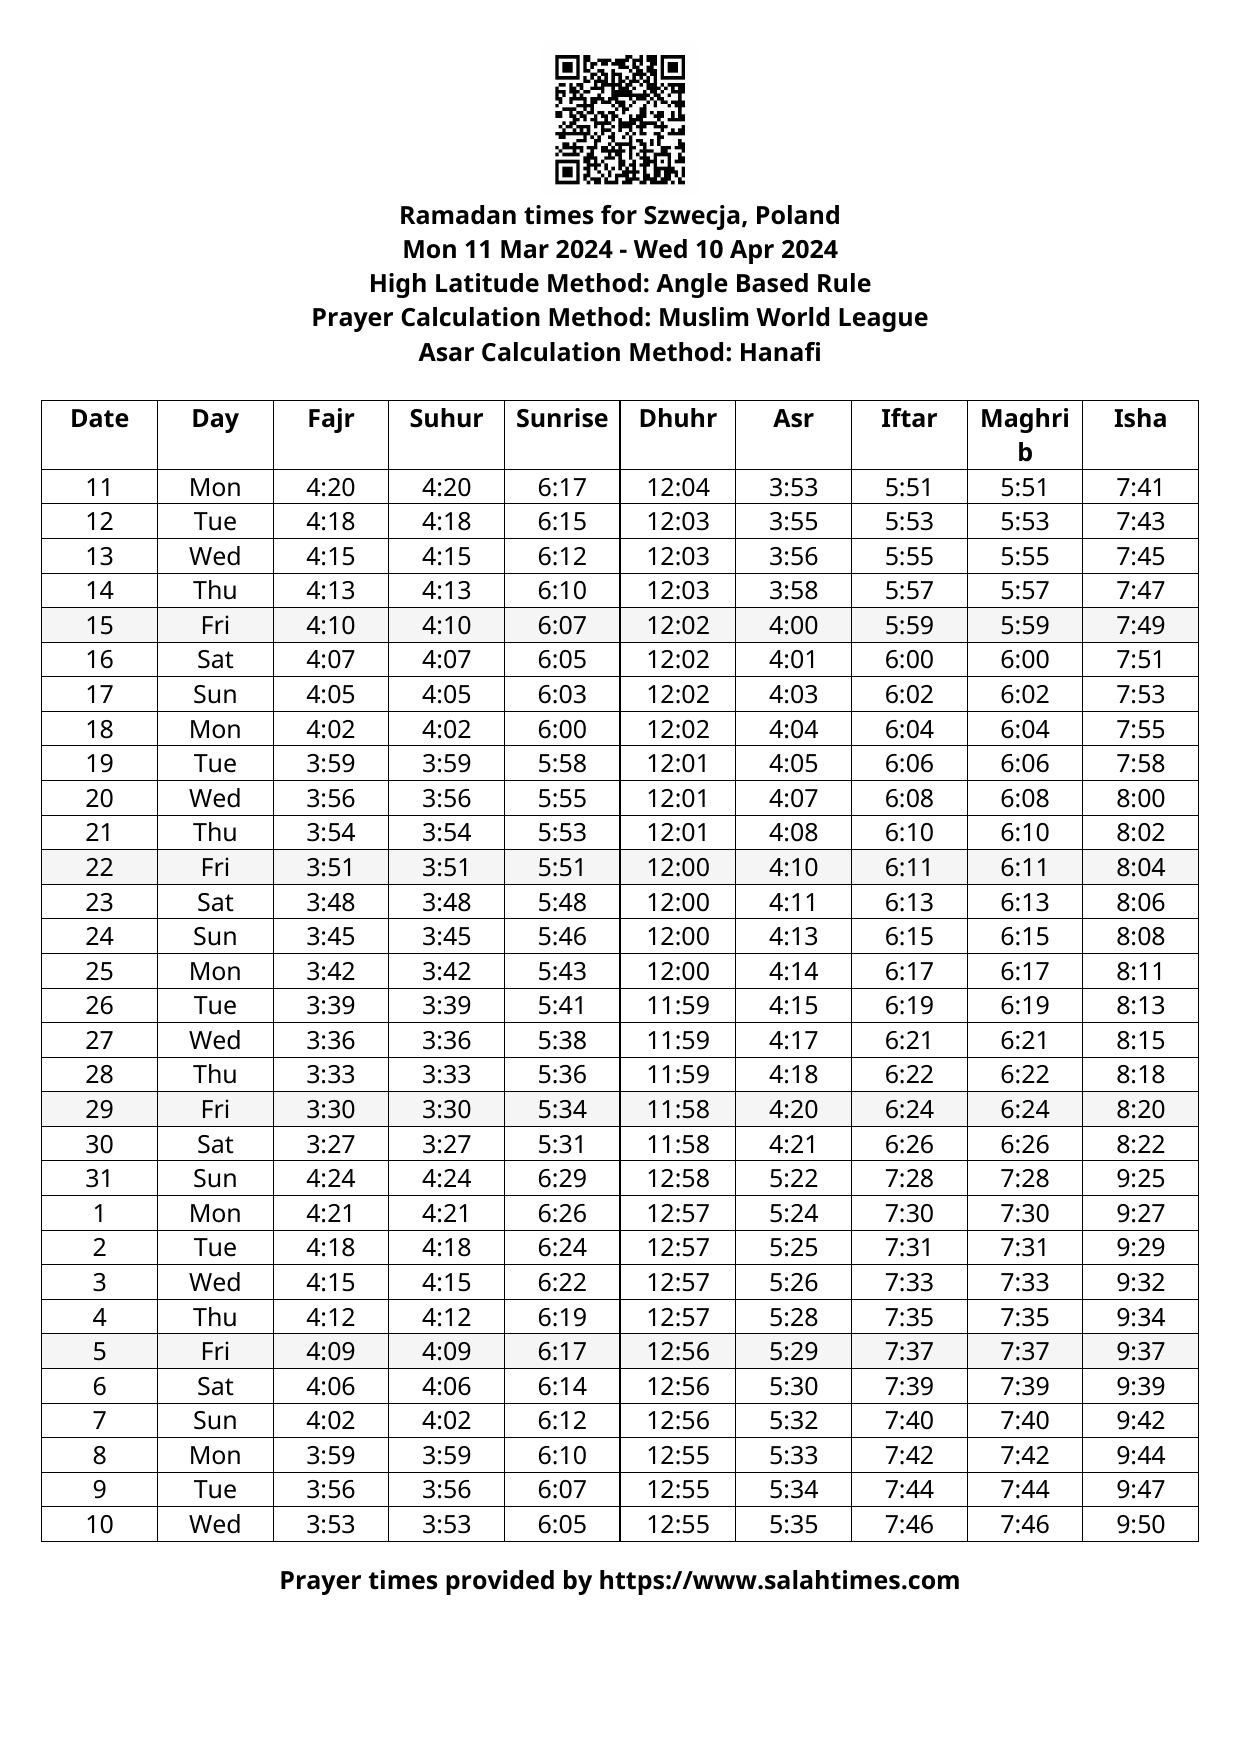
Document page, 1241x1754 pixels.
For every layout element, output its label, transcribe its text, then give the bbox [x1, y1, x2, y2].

table_cell 4:09 [274, 1334, 388, 1368]
table_cell 4:06 [274, 1369, 388, 1402]
table_cell 12:55 [621, 1473, 735, 1506]
table_cell 7:53 [1083, 677, 1198, 711]
table_cell 3:51 [389, 850, 504, 884]
table_cell 3:56 [736, 539, 851, 572]
table_cell Tue [158, 746, 273, 780]
table_cell 27 [42, 1023, 157, 1057]
table_cell 4:17 [736, 1023, 851, 1057]
table_cell 6:04 [968, 712, 1082, 745]
table_cell 12:56 [621, 1369, 735, 1402]
table_cell 9 [42, 1473, 157, 1506]
table_cell Fri [158, 850, 273, 884]
table_cell 7:30 [968, 1196, 1082, 1229]
table_cell 12:00 [621, 850, 735, 884]
table_cell 3:59 [274, 746, 388, 780]
table_cell 3:48 [274, 885, 388, 918]
table_cell 26 [42, 989, 157, 1022]
table_cell 3:54 [389, 816, 504, 849]
table_cell 25 [42, 954, 157, 987]
table_cell 4:18 [274, 504, 388, 538]
table_cell 7:31 [852, 1231, 967, 1264]
table_cell 7:42 [852, 1438, 967, 1472]
table_cell 12:01 [621, 816, 735, 849]
table_cell 12:58 [621, 1161, 735, 1195]
table_header Day [158, 401, 273, 469]
table_cell Sat [158, 1369, 273, 1402]
table_cell 7:41 [1083, 470, 1198, 503]
table_cell 4:13 [389, 574, 504, 607]
table_cell 18 [42, 712, 157, 745]
table_cell 12:03 [621, 574, 735, 607]
table_cell 4:15 [389, 539, 504, 572]
table_cell 8 [42, 1438, 157, 1472]
table_cell 3:59 [389, 746, 504, 780]
table_cell 12:56 [621, 1404, 735, 1437]
table_cell Wed [158, 1023, 273, 1057]
table_cell 4:13 [274, 574, 388, 607]
table_cell 9:47 [1083, 1473, 1198, 1506]
table_cell 6:12 [505, 539, 619, 572]
table_cell 8:13 [1083, 989, 1198, 1022]
table_cell 8:20 [1083, 1092, 1198, 1126]
table_cell Tue [158, 989, 273, 1022]
text Prayer times provided by https://www.salahtimes.com [42, 1563, 1198, 1597]
table_cell 3:36 [389, 1023, 504, 1057]
table_cell 23 [42, 885, 157, 918]
table_cell 5:30 [736, 1369, 851, 1402]
table_cell 3:55 [736, 504, 851, 538]
table_cell 6:04 [852, 712, 967, 745]
table_cell 12:57 [621, 1231, 735, 1264]
table_cell 4:08 [736, 816, 851, 849]
table_cell 5:38 [505, 1023, 619, 1057]
table_cell 6:02 [968, 677, 1082, 711]
table_cell Tue [158, 504, 273, 538]
table_cell 6:15 [505, 504, 619, 538]
table_cell 4:07 [736, 781, 851, 814]
table_cell Mon [158, 712, 273, 745]
table_cell 5:57 [968, 574, 1082, 607]
table_cell 5:59 [852, 608, 967, 642]
table_cell 6:26 [852, 1127, 967, 1160]
table_cell 9:50 [1083, 1507, 1198, 1541]
table_cell 21 [42, 816, 157, 849]
table_cell 9:27 [1083, 1196, 1198, 1229]
table_cell 9:42 [1083, 1404, 1198, 1437]
table_cell 6:07 [505, 1473, 619, 1506]
table_cell 7:49 [1083, 608, 1198, 642]
table_cell 4:21 [736, 1127, 851, 1160]
table_cell 4:20 [389, 470, 504, 503]
table_cell 4:02 [274, 712, 388, 745]
table_cell 4:24 [389, 1161, 504, 1195]
table_cell 6:19 [968, 989, 1082, 1022]
table_cell 12:55 [621, 1438, 735, 1472]
table_cell 5:22 [736, 1161, 851, 1195]
table_cell 11:59 [621, 1023, 735, 1057]
table_cell 30 [42, 1127, 157, 1160]
table_cell Tue [158, 1231, 273, 1264]
table_cell 7:39 [852, 1369, 967, 1402]
table_cell 12:57 [621, 1265, 735, 1299]
table_cell 4:02 [389, 712, 504, 745]
table_cell 17 [42, 677, 157, 711]
table_cell 6:24 [968, 1092, 1082, 1126]
table_cell 3:56 [389, 1473, 504, 1506]
table_cell 7:33 [968, 1265, 1082, 1299]
table_cell 6:11 [968, 850, 1082, 884]
table_cell 7:28 [968, 1161, 1082, 1195]
table_cell 16 [42, 643, 157, 676]
table_cell 6:17 [852, 954, 967, 987]
table_cell 12:56 [621, 1334, 735, 1368]
table_cell 4:24 [274, 1161, 388, 1195]
table_cell 9:29 [1083, 1231, 1198, 1264]
table_cell 4:14 [736, 954, 851, 987]
table_cell 5:53 [852, 504, 967, 538]
table_cell 6:22 [505, 1265, 619, 1299]
table_cell 5:55 [505, 781, 619, 814]
table_cell 6:15 [968, 919, 1082, 953]
table_cell 9:32 [1083, 1265, 1198, 1299]
table_cell 4:15 [736, 989, 851, 1022]
table_cell 6:06 [968, 746, 1082, 780]
table_cell 3:56 [389, 781, 504, 814]
table_cell 31 [42, 1161, 157, 1195]
table_cell 5:26 [736, 1265, 851, 1299]
table_cell Sun [158, 1404, 273, 1437]
table_cell 3:42 [389, 954, 504, 987]
table_cell Thu [158, 574, 273, 607]
table_cell 6:13 [968, 885, 1082, 918]
table_cell 5:46 [505, 919, 619, 953]
table_cell 12:02 [621, 677, 735, 711]
table_cell 4:05 [389, 677, 504, 711]
table_cell 3:33 [274, 1058, 388, 1091]
table_cell 4:02 [274, 1404, 388, 1437]
table_cell 3:42 [274, 954, 388, 987]
table_cell 7:51 [1083, 643, 1198, 676]
table_cell 4:06 [389, 1369, 504, 1402]
table_cell 8:04 [1083, 850, 1198, 884]
table_cell 6:08 [852, 781, 967, 814]
table_cell 7:47 [1083, 574, 1198, 607]
table_cell Fri [158, 1092, 273, 1126]
table_cell 7:44 [968, 1473, 1082, 1506]
table_cell 6:19 [852, 989, 967, 1022]
table_cell 3:53 [736, 470, 851, 503]
table_cell Thu [158, 816, 273, 849]
table_cell 3:59 [274, 1438, 388, 1472]
table_cell 5:43 [505, 954, 619, 987]
table_cell 7:55 [1083, 712, 1198, 745]
table_cell 7:35 [968, 1300, 1082, 1333]
table_cell 7:39 [968, 1369, 1082, 1402]
table_cell 8:18 [1083, 1058, 1198, 1091]
table_cell 6:24 [505, 1231, 619, 1264]
table_cell 4:15 [389, 1265, 504, 1299]
table_cell 5:34 [505, 1092, 619, 1126]
table_cell 9:34 [1083, 1300, 1198, 1333]
table_cell 6:10 [968, 816, 1082, 849]
table_cell 6:07 [505, 608, 619, 642]
table_cell 20 [42, 781, 157, 814]
text Mon 11 Mar 2024 - Wed 10 Apr 2024 [42, 232, 1198, 266]
table_cell 12:03 [621, 504, 735, 538]
table_cell 3:53 [274, 1507, 388, 1541]
table_cell 4:07 [389, 643, 504, 676]
table_cell 4:00 [736, 608, 851, 642]
table_cell 5:41 [505, 989, 619, 1022]
table_cell 6:03 [505, 677, 619, 711]
table_header Fajr [274, 401, 388, 469]
table_cell 6:00 [852, 643, 967, 676]
table_cell 5:36 [505, 1058, 619, 1091]
table_cell 1 [42, 1196, 157, 1229]
table_cell 4:21 [389, 1196, 504, 1229]
table_cell 4:05 [274, 677, 388, 711]
table_header Dhuhr [621, 401, 735, 469]
table_cell 8:08 [1083, 919, 1198, 953]
table_cell 6:17 [505, 1334, 619, 1368]
table_cell 4:10 [389, 608, 504, 642]
table_cell 8:11 [1083, 954, 1198, 987]
table_cell 4:18 [389, 1231, 504, 1264]
text Ramadan times for Szwecja, Poland [42, 198, 1198, 232]
table_cell Sun [158, 1161, 273, 1195]
table_cell 5:53 [505, 816, 619, 849]
table_cell 6:14 [505, 1369, 619, 1402]
table_cell 12:01 [621, 746, 735, 780]
table_cell 3:54 [274, 816, 388, 849]
table_cell 7:46 [968, 1507, 1082, 1541]
table_cell 12:02 [621, 643, 735, 676]
table_cell 4:12 [274, 1300, 388, 1333]
table_cell 6:22 [968, 1058, 1082, 1091]
table_cell Sat [158, 885, 273, 918]
table_cell 3:45 [274, 919, 388, 953]
table_cell 14 [42, 574, 157, 607]
text Asar Calculation Method: Hanafi [42, 334, 1198, 368]
table_cell 6:11 [852, 850, 967, 884]
table_cell 12:03 [621, 539, 735, 572]
table_cell 3 [42, 1265, 157, 1299]
table_header Maghrib [968, 401, 1082, 469]
table_cell 13 [42, 539, 157, 572]
table_header Asr [736, 401, 851, 469]
table_header Suhur [389, 401, 504, 469]
table_cell 5:59 [968, 608, 1082, 642]
table_cell Mon [158, 470, 273, 503]
table_cell 7:33 [852, 1265, 967, 1299]
table_cell 7:40 [852, 1404, 967, 1437]
table_cell 7:58 [1083, 746, 1198, 780]
table_cell Wed [158, 1265, 273, 1299]
table_cell 3:56 [274, 781, 388, 814]
table_cell 4:07 [274, 643, 388, 676]
table_cell 6:17 [505, 470, 619, 503]
table_cell 8:22 [1083, 1127, 1198, 1160]
table_cell 4:13 [736, 919, 851, 953]
table_cell 5:25 [736, 1231, 851, 1264]
table_cell 6:22 [852, 1058, 967, 1091]
table_cell Wed [158, 781, 273, 814]
table_cell 6:12 [505, 1404, 619, 1437]
table_cell 4:09 [389, 1334, 504, 1368]
table_cell 4:11 [736, 885, 851, 918]
table_cell 4:04 [736, 712, 851, 745]
table_cell 5:32 [736, 1404, 851, 1437]
table_cell 12:00 [621, 954, 735, 987]
table_cell 12:55 [621, 1507, 735, 1541]
table_cell 12 [42, 504, 157, 538]
table_cell 5:57 [852, 574, 967, 607]
table_cell 7:40 [968, 1404, 1082, 1437]
table_cell 7:42 [968, 1438, 1082, 1472]
table_cell 3:48 [389, 885, 504, 918]
text Prayer Calculation Method: Muslim World League [42, 300, 1198, 334]
table_cell 3:27 [389, 1127, 504, 1160]
table_cell 11:59 [621, 1058, 735, 1091]
table_cell 3:51 [274, 850, 388, 884]
table_cell Wed [158, 539, 273, 572]
table_cell 8:15 [1083, 1023, 1198, 1057]
table_cell 4:10 [274, 608, 388, 642]
table_header Isha [1083, 401, 1198, 469]
table_cell Fri [158, 608, 273, 642]
table_cell 4:15 [274, 1265, 388, 1299]
table_cell 5 [42, 1334, 157, 1368]
table_cell 6:26 [968, 1127, 1082, 1160]
picture [542, 41, 699, 198]
table_cell 7:37 [968, 1334, 1082, 1368]
table_cell 22 [42, 850, 157, 884]
table_cell 6:15 [852, 919, 967, 953]
table_cell 5:29 [736, 1334, 851, 1368]
table_cell 7:31 [968, 1231, 1082, 1264]
table_cell Sat [158, 1127, 273, 1160]
table_cell 9:25 [1083, 1161, 1198, 1195]
table_cell 3:56 [274, 1473, 388, 1506]
table_cell 6:10 [852, 816, 967, 849]
table_cell 3:30 [274, 1092, 388, 1126]
table_header Iftar [852, 401, 967, 469]
table_cell 6:02 [852, 677, 967, 711]
table_cell 28 [42, 1058, 157, 1091]
table_cell 12:57 [621, 1196, 735, 1229]
table_cell 5:51 [968, 470, 1082, 503]
table_cell 5:51 [852, 470, 967, 503]
table_cell 3:39 [274, 989, 388, 1022]
table_cell 12:02 [621, 712, 735, 745]
table_cell 6:10 [505, 1438, 619, 1472]
table_cell 7 [42, 1404, 157, 1437]
table_cell 5:28 [736, 1300, 851, 1333]
table_cell 6:05 [505, 643, 619, 676]
table_cell Thu [158, 1058, 273, 1091]
table_cell 11:58 [621, 1092, 735, 1126]
table_cell Thu [158, 1300, 273, 1333]
table_cell Mon [158, 954, 273, 987]
table_cell 3:33 [389, 1058, 504, 1091]
table_cell 12:02 [621, 608, 735, 642]
table_cell 4:15 [274, 539, 388, 572]
table_cell 5:31 [505, 1127, 619, 1160]
table_cell 6:26 [505, 1196, 619, 1229]
table_cell 5:53 [968, 504, 1082, 538]
table_cell 5:34 [736, 1473, 851, 1506]
table_cell 10 [42, 1507, 157, 1541]
table_cell 8:00 [1083, 781, 1198, 814]
table_cell 5:55 [852, 539, 967, 572]
table_cell Wed [158, 1507, 273, 1541]
table_cell 7:43 [1083, 504, 1198, 538]
table_cell 5:33 [736, 1438, 851, 1472]
table_cell 3:45 [389, 919, 504, 953]
table_cell 6:17 [968, 954, 1082, 987]
table_cell 4:18 [389, 504, 504, 538]
table_cell 6:00 [968, 643, 1082, 676]
table_header Date [42, 401, 157, 469]
table_cell 6:10 [505, 574, 619, 607]
table_cell 4:01 [736, 643, 851, 676]
text High Latitude Method: Angle Based Rule [42, 266, 1198, 300]
table_cell 11:59 [621, 989, 735, 1022]
table_cell 4:21 [274, 1196, 388, 1229]
table_cell 11 [42, 470, 157, 503]
table_cell 4:03 [736, 677, 851, 711]
table_cell 15 [42, 608, 157, 642]
table_cell 3:36 [274, 1023, 388, 1057]
table_cell 4:18 [274, 1231, 388, 1264]
table_cell Fri [158, 1334, 273, 1368]
table_cell 5:55 [968, 539, 1082, 572]
table_cell 6:08 [968, 781, 1082, 814]
table_cell 4:20 [274, 470, 388, 503]
table_cell 6:05 [505, 1507, 619, 1541]
table_cell 3:27 [274, 1127, 388, 1160]
table_cell 12:00 [621, 885, 735, 918]
table_cell 6:21 [968, 1023, 1082, 1057]
table_cell 4:20 [736, 1092, 851, 1126]
table_cell 9:39 [1083, 1369, 1198, 1402]
table_cell 12:57 [621, 1300, 735, 1333]
table_cell 12:00 [621, 919, 735, 953]
table_cell 4:02 [389, 1404, 504, 1437]
table_cell 4:18 [736, 1058, 851, 1091]
table_cell 6:00 [505, 712, 619, 745]
table_cell 4:10 [736, 850, 851, 884]
table_cell 3:53 [389, 1507, 504, 1541]
table_cell 7:45 [1083, 539, 1198, 572]
table_cell Sun [158, 677, 273, 711]
table_cell Sun [158, 919, 273, 953]
table_cell 3:59 [389, 1438, 504, 1472]
table_cell 5:48 [505, 885, 619, 918]
table_cell 29 [42, 1092, 157, 1126]
table_cell 8:02 [1083, 816, 1198, 849]
table_cell 9:44 [1083, 1438, 1198, 1472]
table_cell Tue [158, 1473, 273, 1506]
table_cell Mon [158, 1196, 273, 1229]
table_cell 9:37 [1083, 1334, 1198, 1368]
table_cell Sat [158, 643, 273, 676]
table_cell 6:13 [852, 885, 967, 918]
table_cell 5:51 [505, 850, 619, 884]
table_cell 12:04 [621, 470, 735, 503]
table_cell 7:28 [852, 1161, 967, 1195]
table_cell 6:24 [852, 1092, 967, 1126]
table_cell 7:44 [852, 1473, 967, 1506]
table_cell 7:35 [852, 1300, 967, 1333]
table_cell 5:24 [736, 1196, 851, 1229]
table_cell 6:29 [505, 1161, 619, 1195]
table_cell 11:58 [621, 1127, 735, 1160]
table_cell 6:19 [505, 1300, 619, 1333]
table_cell 3:30 [389, 1092, 504, 1126]
table_cell 8:06 [1083, 885, 1198, 918]
table_cell 7:30 [852, 1196, 967, 1229]
table_cell 5:58 [505, 746, 619, 780]
table_cell Mon [158, 1438, 273, 1472]
table_cell 4:05 [736, 746, 851, 780]
table_cell 3:58 [736, 574, 851, 607]
table_cell 19 [42, 746, 157, 780]
table_cell 12:01 [621, 781, 735, 814]
table_cell 6:06 [852, 746, 967, 780]
table_cell 3:39 [389, 989, 504, 1022]
table_cell 2 [42, 1231, 157, 1264]
table_cell 24 [42, 919, 157, 953]
table_cell 7:37 [852, 1334, 967, 1368]
table_cell 7:46 [852, 1507, 967, 1541]
table_cell 6:21 [852, 1023, 967, 1057]
table_cell 6 [42, 1369, 157, 1402]
table_header Sunrise [505, 401, 619, 469]
table_cell 4:12 [389, 1300, 504, 1333]
table_cell 5:35 [736, 1507, 851, 1541]
table_cell 4 [42, 1300, 157, 1333]
